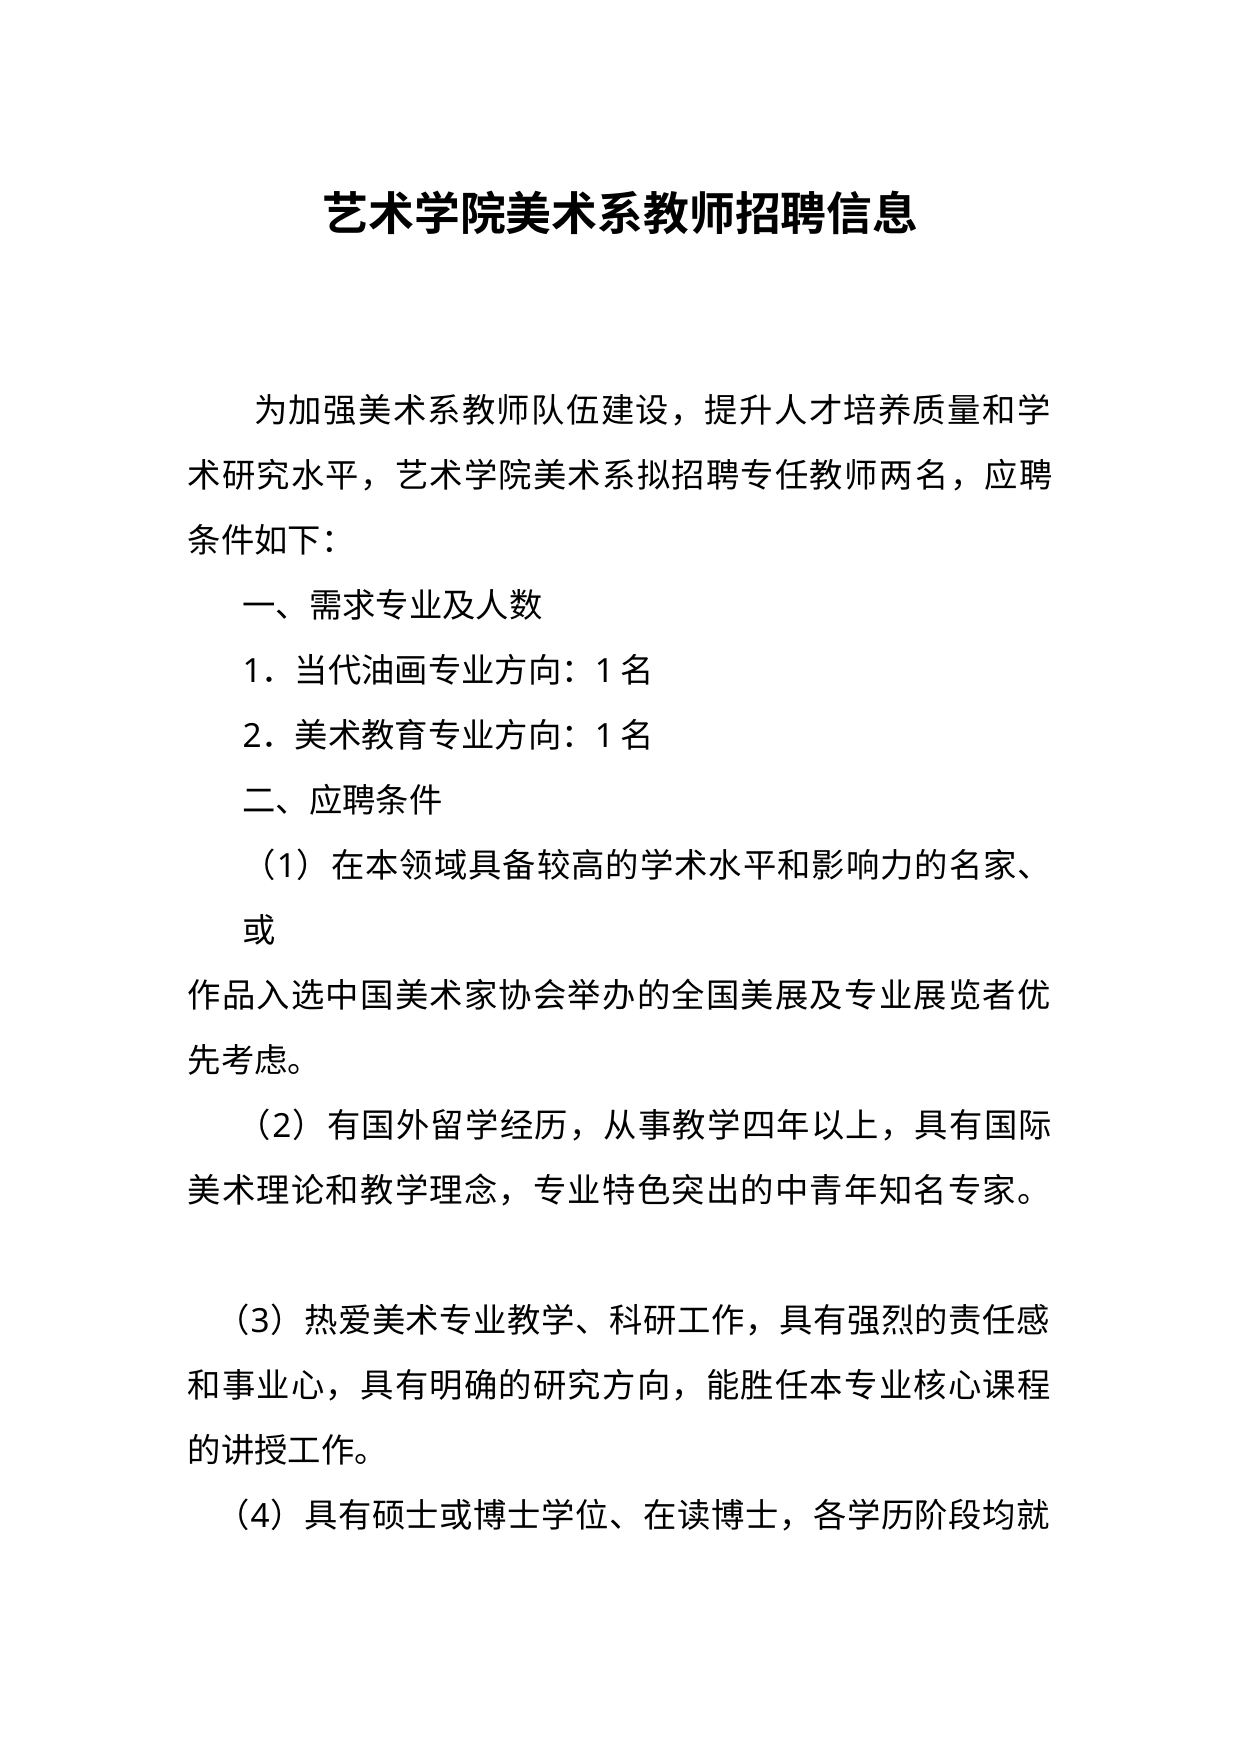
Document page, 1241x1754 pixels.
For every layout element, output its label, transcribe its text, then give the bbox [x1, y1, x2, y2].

text 艺术学院美术系教师招聘信息 [187, 162, 1053, 259]
text （1）在本领域具备较高的学术水平和影响力的名家、或 [242, 830, 1053, 960]
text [187, 1090, 1053, 1545]
text 为加强美术系教师队伍建设，提升人才培养质量和学术研究水平，艺术学院美术系拟招聘专任教师两名，应聘条件如下： [187, 375, 1053, 570]
text 作品入选中国美术家协会举办的全国美展及专业展览者优先考虑。 [187, 960, 1053, 1090]
text 一、需求专业及人数 1．当代油画专业方向：1名 2．美术教育专业方向：1名 二、应聘条件 [242, 570, 1053, 830]
